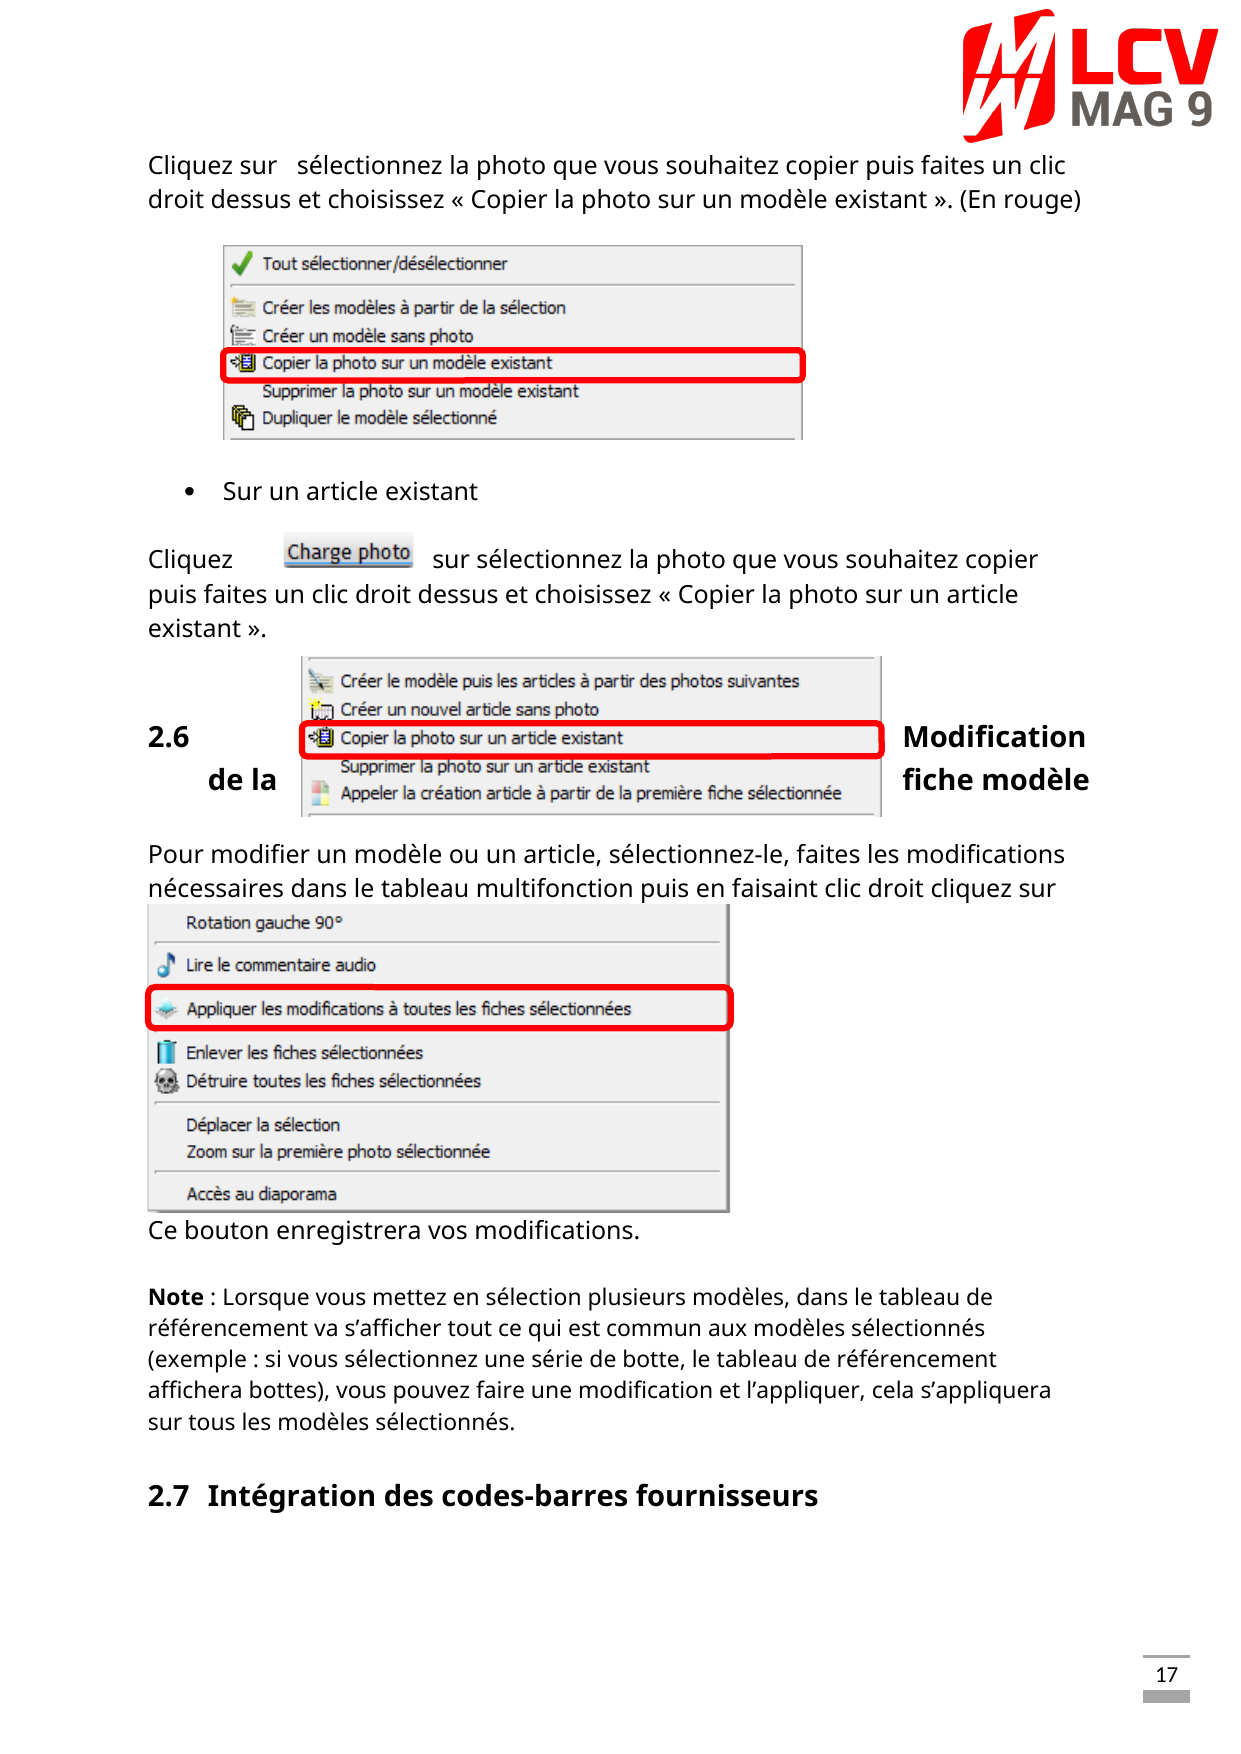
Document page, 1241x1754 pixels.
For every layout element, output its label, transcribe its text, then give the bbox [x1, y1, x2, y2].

text Cliquez sur sélectionnez la photo que vous souhaitez copier puis faites un clic droit dessus et choisissez « Copier la photo sur un article existant ». [148, 542, 1093, 644]
picture [147, 1029, 730, 1213]
picture [152, 991, 727, 1025]
text Cliquez sur sélectionnez la photo que vous souhaitez copier puis faites un clic droit dessus et choisissez « Copier la photo sur un modèle existant ». (En rouge) [148, 148, 1093, 216]
picture [227, 354, 799, 377]
picture [147, 904, 730, 987]
list Sur un article existant [185, 474, 1093, 508]
picture [223, 245, 803, 348]
subtitle Modification de la fiche modèle [148, 717, 301, 799]
text Note : Lorsque vous mettez en sélection plusieurs modèles, dans le tableau de référencement va s’afficher tout ce qui est commun aux modèles sélectionnés (exemple : si vous sélectionnez une série de botte, le tableau de référencement affichera bottes), vous pouvez faire une modification et l’appliquer, cela s’appliquera sur tous les modèles sélectionnés. [148, 1280, 1093, 1437]
text Ce bouton enregistrera vos modifications. [148, 1212, 1093, 1246]
picture [306, 727, 878, 753]
picture [282, 532, 414, 566]
subtitle Intégration des codes-barres fournisseurs [148, 1475, 1093, 1514]
picture [961, 7, 1219, 144]
picture [301, 656, 882, 722]
subtitle Modification de la fiche modèle [882, 717, 1093, 799]
text Pour modifier un modèle ou un article, sélectionnez-le, faites les modifications nécessaires dans le tableau multifonction puis en faisaint clic droit cliquez sur [148, 836, 1093, 904]
picture [223, 383, 803, 440]
picture [301, 758, 882, 817]
